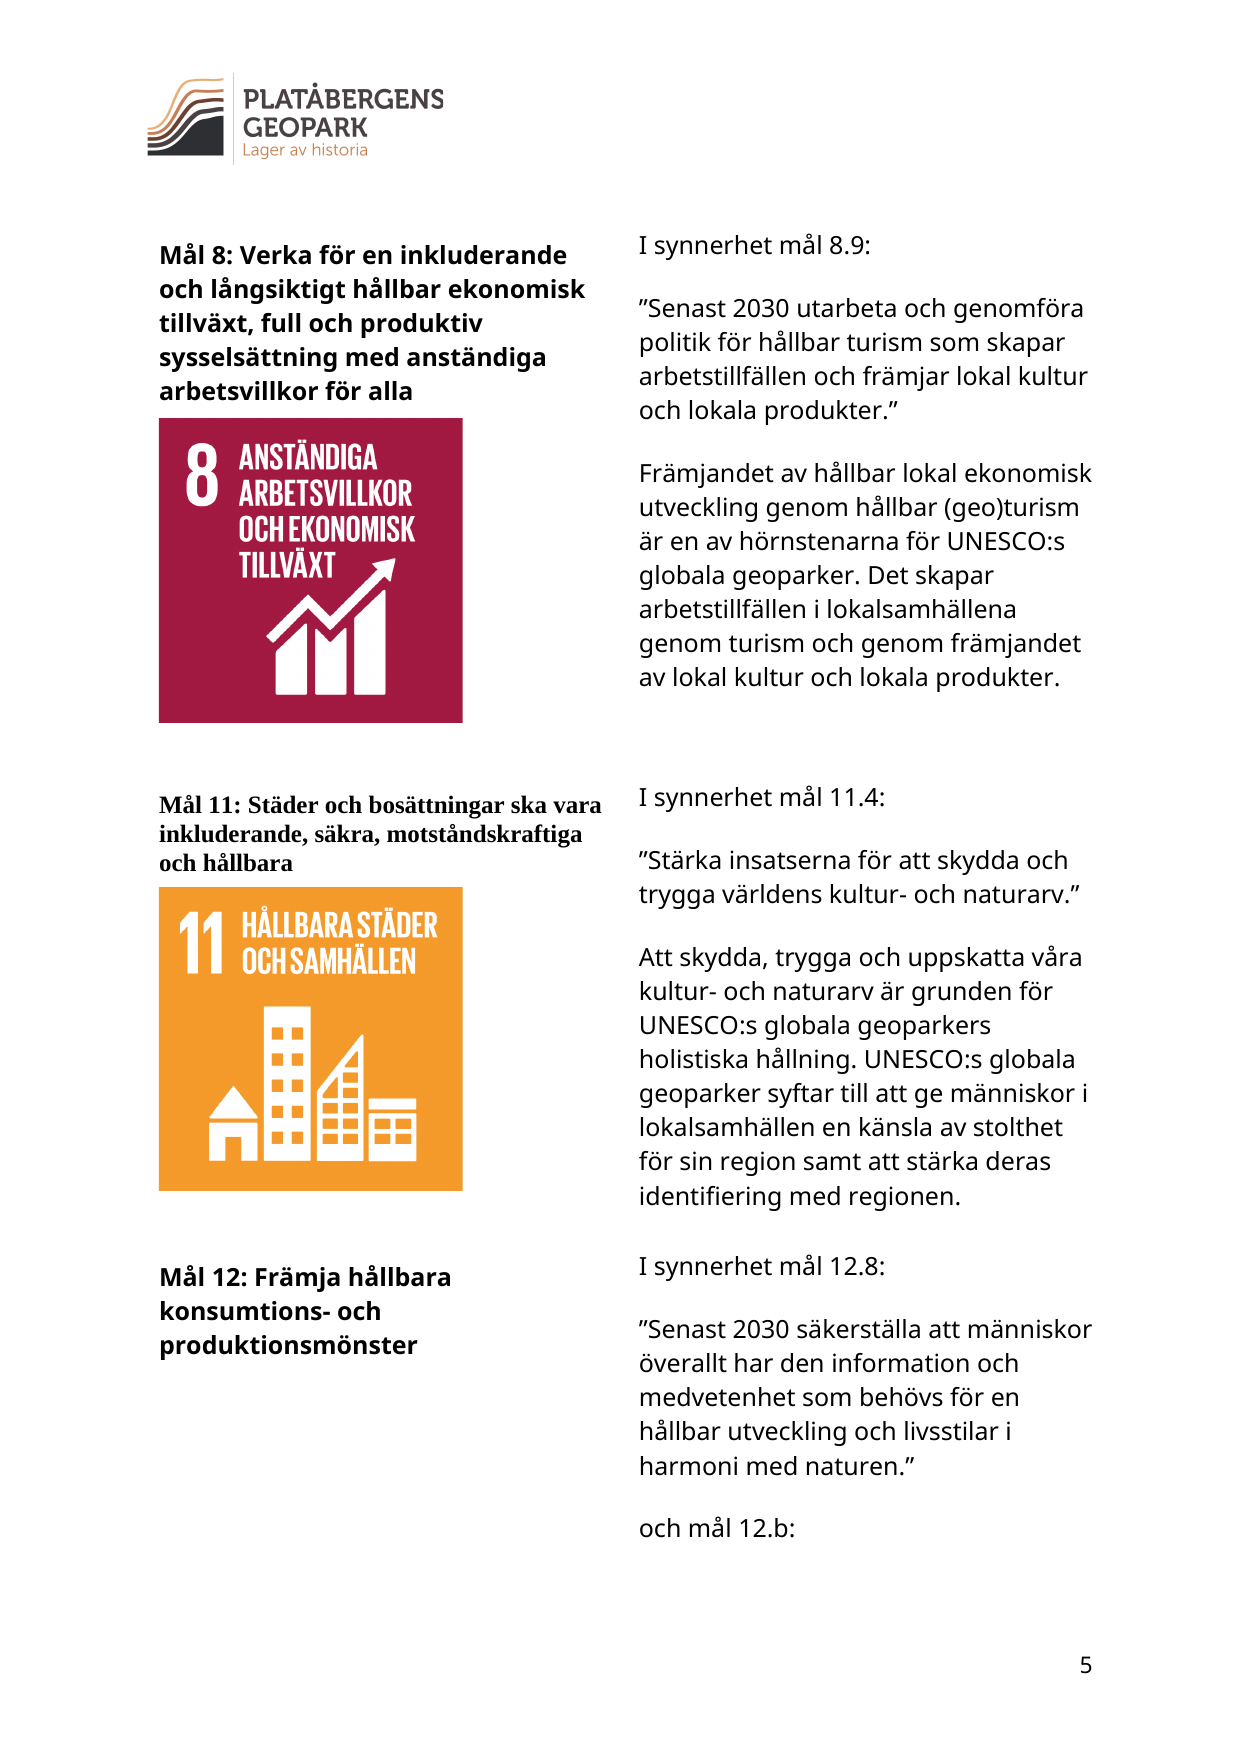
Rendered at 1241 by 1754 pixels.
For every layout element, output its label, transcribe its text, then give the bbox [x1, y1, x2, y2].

picture [147, 73, 444, 165]
table_cell I synnerhet mål 8.9: ”Senast 2030 utarbeta och genomföra politik för hållbar turism som skapar arbetstillfällen och främjar lokal kultur och lokala produkter.” Främjandet av hållbar lokal ekonomisk utveckling genom hållbar (geo)turism är en av hörnstenarna för UNESCO:s globala geoparker. Det skapar arbetstillfällen i lokalsamhällena genom turism och genom främjandet av lokal kultur och lokala produkter. [628, 228, 1107, 780]
picture [158, 887, 463, 1191]
table_cell Mål 12: Främja hållbara konsumtions- och produktionsmönster [148, 1249, 627, 1574]
table_cell Mål 8: Verka för en inkluderande och långsiktigt hållbar ekonomisk tillväxt, full och produktiv sysselsättning med anständiga arbetsvillkor för alla [148, 228, 627, 780]
table_cell I synnerhet mål 11.4: ”Stärka insatserna för att skydda och trygga världens kultur- och naturarv.” Att skydda, trygga och uppskatta våra kultur- och naturarv är grunden för UNESCO:s globala geoparkers holistiska hållning. UNESCO:s globala geoparker syftar till att ge människor i lokalsamhällen en känsla av stolthet för sin region samt att stärka deras identifiering med regionen. [628, 780, 1107, 1249]
table_cell Mål 11: Städer och bosättningar ska vara inkluderande, säkra, motståndskraftiga och hållbara [148, 780, 627, 1249]
picture [158, 418, 463, 723]
